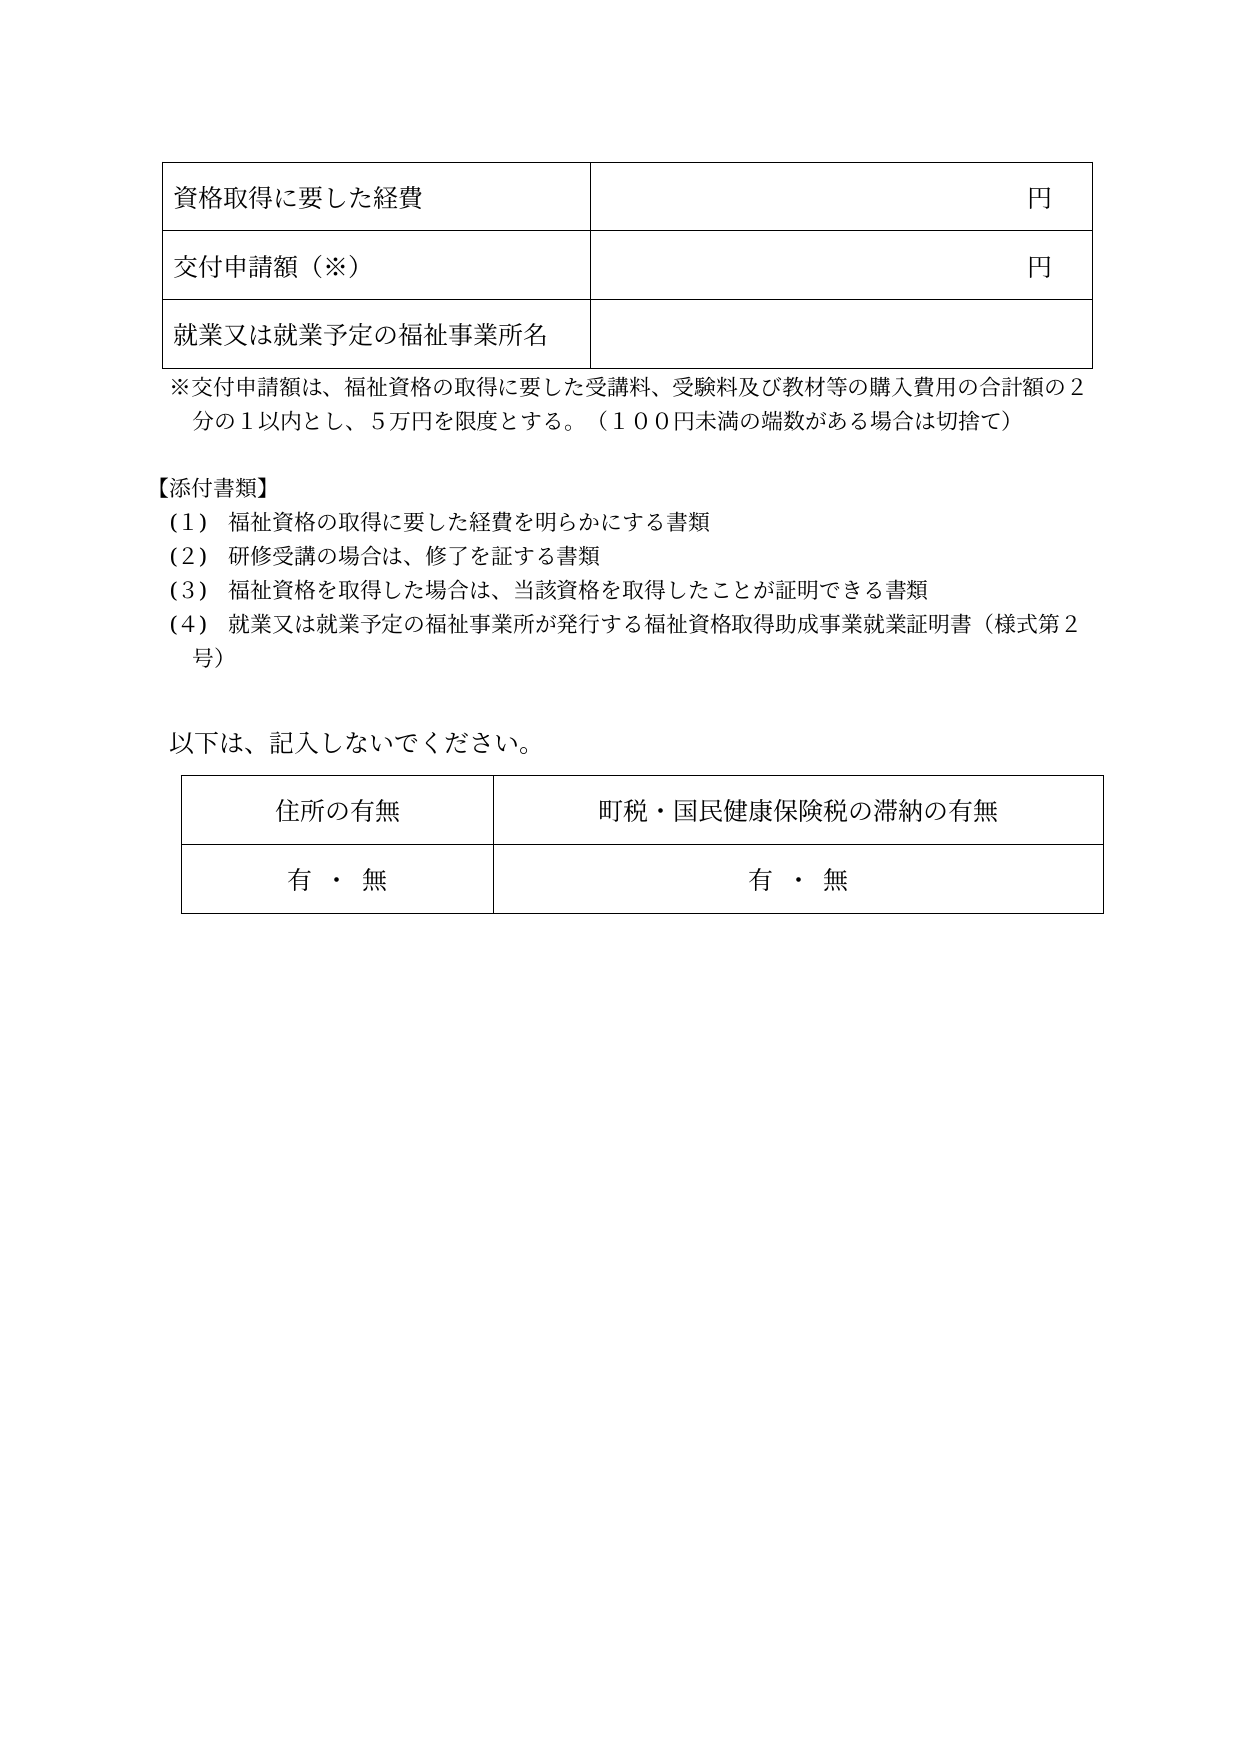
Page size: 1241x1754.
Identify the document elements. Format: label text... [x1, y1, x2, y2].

text 以下は、記入しないでください。 [169, 707, 1092, 775]
text (２) 研修受講の場合は、修了を証する書類 [148, 538, 1092, 572]
table_header 住所の有無 [182, 776, 493, 844]
text (３) 福祉資格を取得した場合は、当該資格を取得したことが証明できる書類 [148, 572, 1092, 606]
text (１) 福祉資格の取得に要した経費を明らかにする書類 [148, 504, 1092, 538]
table_header 町税・国民健康保険税の滞納の有無 [494, 776, 1103, 844]
table_cell [591, 300, 1092, 368]
text ※交付申請額は、福祉資格の取得に要した受講料、受験料及び教材等の購入費用の合計額の２分の１以内とし、５万円を限度とする。（１００円未満の端数がある場合は切捨て） [148, 369, 1092, 437]
text (４) 就業又は就業予定の福祉事業所が発行する福祉資格取得助成事業就業証明書（様式第２号） [169, 606, 1103, 674]
table_cell 交付申請額（※） [163, 231, 590, 299]
table_cell 円 [591, 231, 1092, 299]
table_cell 資格取得に要した経費 [163, 163, 590, 230]
table_cell 就業又は就業予定の福祉事業所名 [163, 300, 590, 368]
table_cell 有・無 [182, 845, 493, 913]
table_cell 有・無 [494, 845, 1103, 913]
table_cell 円 [591, 163, 1092, 230]
text 【添付書類】 [148, 471, 1092, 504]
